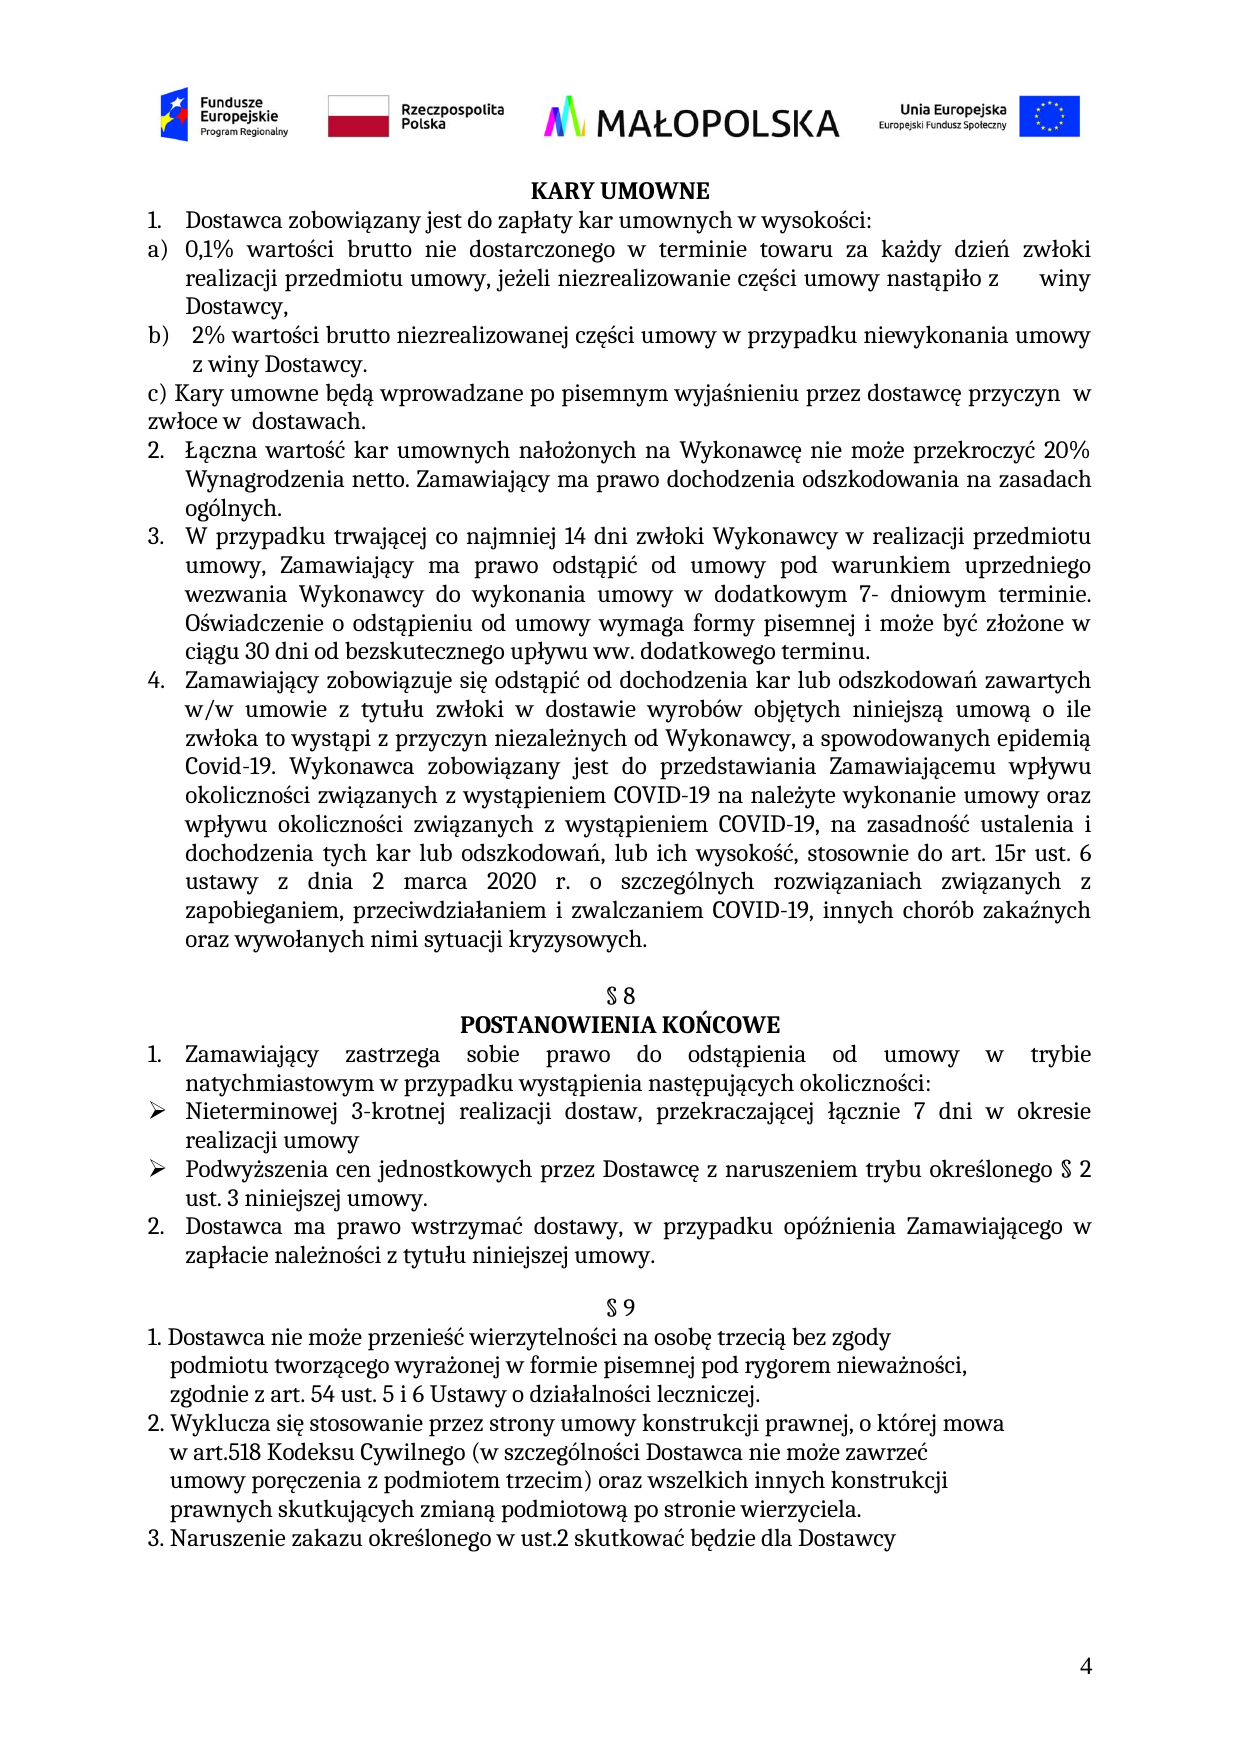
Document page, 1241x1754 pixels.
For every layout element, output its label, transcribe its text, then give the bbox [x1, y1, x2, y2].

list 0,1% wartości brutto nie dostarczonego w terminie towaru za każdy dzień zwłoki realizacji przedmiotu umowy, jeżeli niezrealizowanie części umowy nastąpiło z winy Dostawcy, [148, 235, 1092, 321]
text c) Kary umowne będą wprowadzane po pisemnym wyjaśnieniu przez dostawcę przyczyn w zwłoce w dostawach. [148, 378, 1092, 436]
text 1. Dostawca nie może przenieść wierzytelności na osobę trzecią bez zgody [148, 1322, 1092, 1351]
subtitle POSTANOWIENIA KOŃCOWE [148, 1011, 1092, 1040]
text w art.518 Kodeksu Cywilnego (w szczególności Dostawca nie może zawrzeć [148, 1437, 1092, 1466]
list 2% wartości brutto niezrealizowanej części umowy w przypadku niewykonania umowy z winy Dostawcy. [148, 321, 1092, 378]
text § 9 [148, 1294, 1092, 1322]
list Podwyższenia cen jednostkowych przez Dostawcę z naruszeniem trybu określonego § 2 ust. 3 niniejszej umowy. [148, 1155, 1092, 1212]
list Dostawca zobowiązany jest do zapłaty kar umownych w wysokości: [148, 206, 1092, 235]
list Nieterminowej 3-krotnej realizacji dostaw, przekraczającej łącznie 7 dni w okresie realizacji umowy [148, 1097, 1092, 1155]
subtitle KARY UMOWNE [148, 177, 1092, 206]
list Łączna wartość kar umownych nałożonych na Wykonawcę nie może przekroczyć 20% Wynagrodzenia netto. Zamawiający ma prawo dochodzenia odszkodowania na zasadach ogólnych. [148, 436, 1092, 522]
text podmiotu tworzącego wyrażonej w formie pisemnej pod rygorem nieważności, [148, 1351, 1092, 1380]
list Dostawca ma prawo wstrzymać dostawy, w przypadku opóźnienia Zamawiającego w zapłacie należności z tytułu niniejszej umowy. [148, 1212, 1092, 1270]
list Zamawiający zobowiązuje się odstąpić od dochodzenia kar lub odszkodowań zawartych w/w umowie z tytułu zwłoki w dostawie wyrobów objętych niniejszą umową o ile zwłoka to wystąpi z przyczyn niezależnych od Wykonawcy, a spowodowanych epidemią Covid-19. Wykonawca zobowiązany jest do przedstawiania Zamawiającemu wpływu okoliczności związanych z wystąpieniem COVID-19 na należyte wykonanie umowy oraz wpływu okoliczności związanych z wystąpieniem COVID-19, na zasadność ustalenia i dochodzenia tych kar lub odszkodowań, lub ich wysokość, stosownie do art. 15r ust. 6 ustawy z dnia 2 marca 2020 r. o szczególnych rozwiązaniach związanych z zapobieganiem, przeciwdziałaniem i zwalczaniem COVID-19, innych chorób zakaźnych oraz wywołanych nimi sytuacji kryzysowych. [148, 666, 1092, 953]
list W przypadku trwającej co najmniej 14 dni zwłoki Wykonawcy w realizacji przedmiotu umowy, Zamawiający ma prawo odstąpić od umowy pod warunkiem uprzedniego wezwania Wykonawcy do wykonania umowy w dodatkowym 7- dniowym terminie. Oświadczenie o odstąpieniu od umowy wymaga formy pisemnej i może być złożone w ciągu 30 dni od bezskutecznego upływu ww. dodatkowego terminu. [148, 522, 1092, 666]
text 3. Naruszenie zakazu określonego w ust.2 skutkować będzie dla Dostawcy [148, 1524, 1092, 1552]
text prawnych skutkujących zmianą podmiotową po stronie wierzyciela. [148, 1495, 1092, 1524]
text zgodnie z art. 54 ust. 5 i 6 Ustawy o działalności leczniczej. [148, 1380, 1092, 1409]
text umowy poręczenia z podmiotem trzecim) oraz wszelkich innych konstrukcji [148, 1466, 1092, 1495]
picture [147, 73, 1093, 155]
text 2. Wyklucza się stosowanie przez strony umowy konstrukcji prawnej, o której mowa [148, 1409, 1092, 1437]
text § 8 [148, 982, 1092, 1011]
list Zamawiający zastrzega sobie prawo do odstąpienia od umowy w trybie natychmiastowym w przypadku wystąpienia następujących okoliczności: [148, 1040, 1092, 1097]
